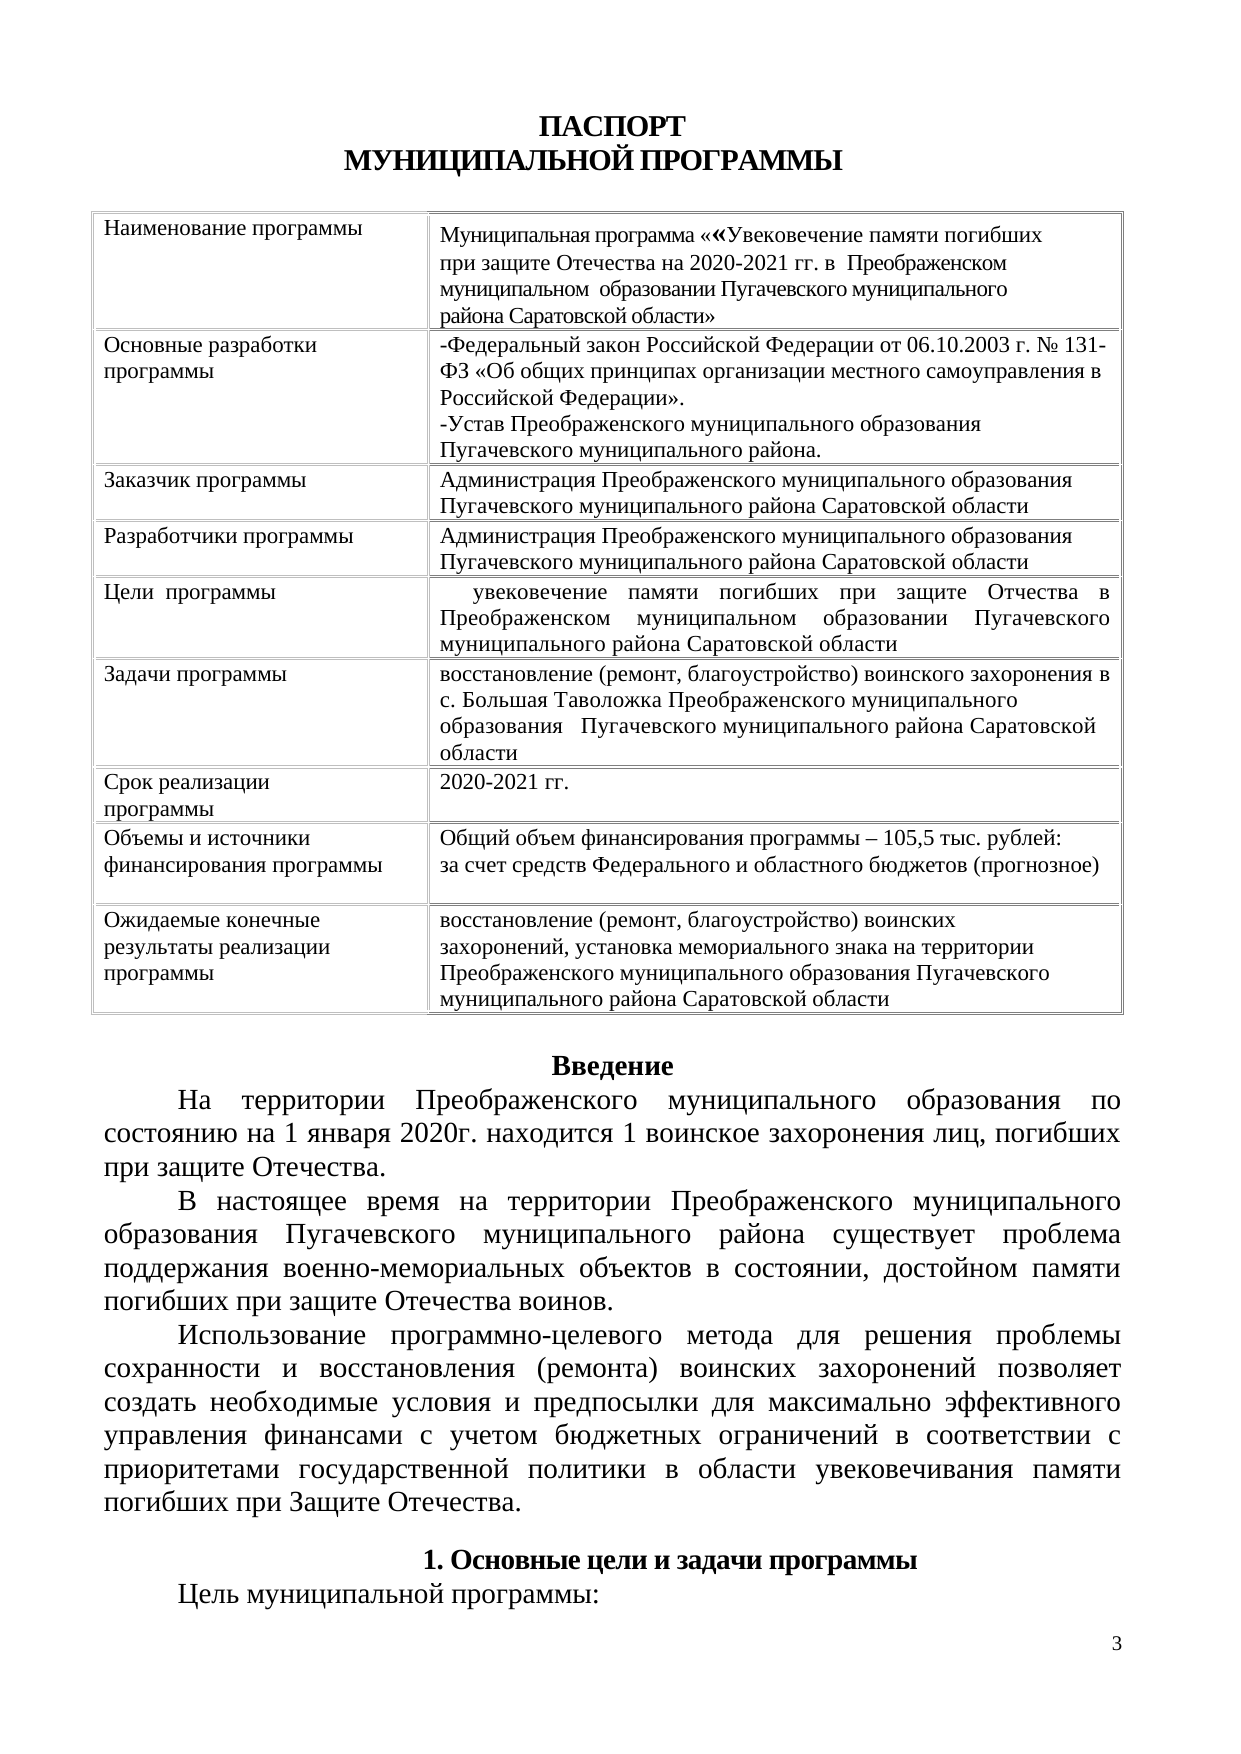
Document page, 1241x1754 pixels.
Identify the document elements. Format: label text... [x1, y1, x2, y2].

table_cell Срок реализации программы [92, 765, 428, 821]
table_header Муниципальная программа ««Увековечение памяти погибших при защите Отечества на 2020-2021 гг. в Преображенском муниципальном образовании Пугачевского муниципального района Саратовской области» [428, 214, 1121, 328]
text Введение [103, 1048, 1122, 1082]
text 1. Основные цели и задачи программы [153, 1542, 1111, 1576]
table_cell Администрация Преображенского муниципального образования Пугачевского муниципального района Саратовской области [428, 463, 1122, 519]
text Цель муниципальной программы: [103, 1576, 1122, 1609]
table_cell Ожидаемые конечные результаты реализации программы [92, 903, 428, 1012]
table_cell Цели программы [94, 575, 427, 657]
text ПАСПОРТ [103, 108, 1122, 143]
table_cell Разработчики программы [94, 519, 427, 574]
table_cell восстановление (ремонт, благоустройство) воинских захоронений, установка мемориального знака на территории Преображенского муниципального образования Пугачевского муниципального района Саратовской области [428, 903, 1122, 1012]
table_cell увековечение памяти погибших при защите Отчества в Преображенском муниципальном образовании Пугачевского муниципального района Саратовской области [430, 575, 1121, 657]
table_header Наименование программы [94, 214, 428, 328]
table_cell Заказчик программы [92, 463, 428, 519]
table_cell Основные разработки программы [92, 328, 428, 463]
text На территории Преображенского муниципального образования по состоянию на 1 января 2020г. находится 1 воинское захоронения лиц, погибших при защите Отечества. [103, 1082, 1122, 1183]
table_cell Общий объем финансирования программы – 105,5 тыс. рублей: за счет средств Федерального и областного бюджетов (прогнозное) [428, 821, 1122, 903]
table_cell Задачи программы [94, 657, 427, 765]
table_cell восстановление (ремонт, благоустройство) воинского захоронения в с. Большая Таволожка Преображенского муниципального образования Пугачевского муниципального района Саратовской области [430, 657, 1121, 765]
text МУНИЦИПАЛЬНОЙ ПРОГРАММЫ [103, 143, 1084, 177]
text Использование программно-целевого метода для решения проблемы сохранности и восстановления (ремонта) воинских захоронений позволяет создать необходимые условия и предпосылки для максимально эффективного управления финансами с учетом бюджетных ограничений в соответствии с приоритетами государственной политики в области увековечивания памяти погибших при Защите Отечества. [103, 1317, 1122, 1518]
table_cell Объемы и источники финансирования программы [92, 821, 428, 903]
text В настоящее время на территории Преображенского муниципального образования Пугачевского муниципального района существует проблема поддержания военно-мемориальных объектов в состоянии, достойном памяти погибших при защите Отечества воинов. [103, 1183, 1122, 1317]
table_cell -Федеральный закон Российской Федерации от 06.10.2003 г. № 131-ФЗ «Об общих принципах организации местного самоуправления в Российской Федерации». -Устав Преображенского муниципального образования Пугачевского муниципального района. [428, 328, 1122, 463]
table_cell 2020-2021 гг. [428, 765, 1122, 821]
table_cell Администрация Преображенского муниципального образования Пугачевского муниципального района Саратовской области [430, 519, 1121, 574]
